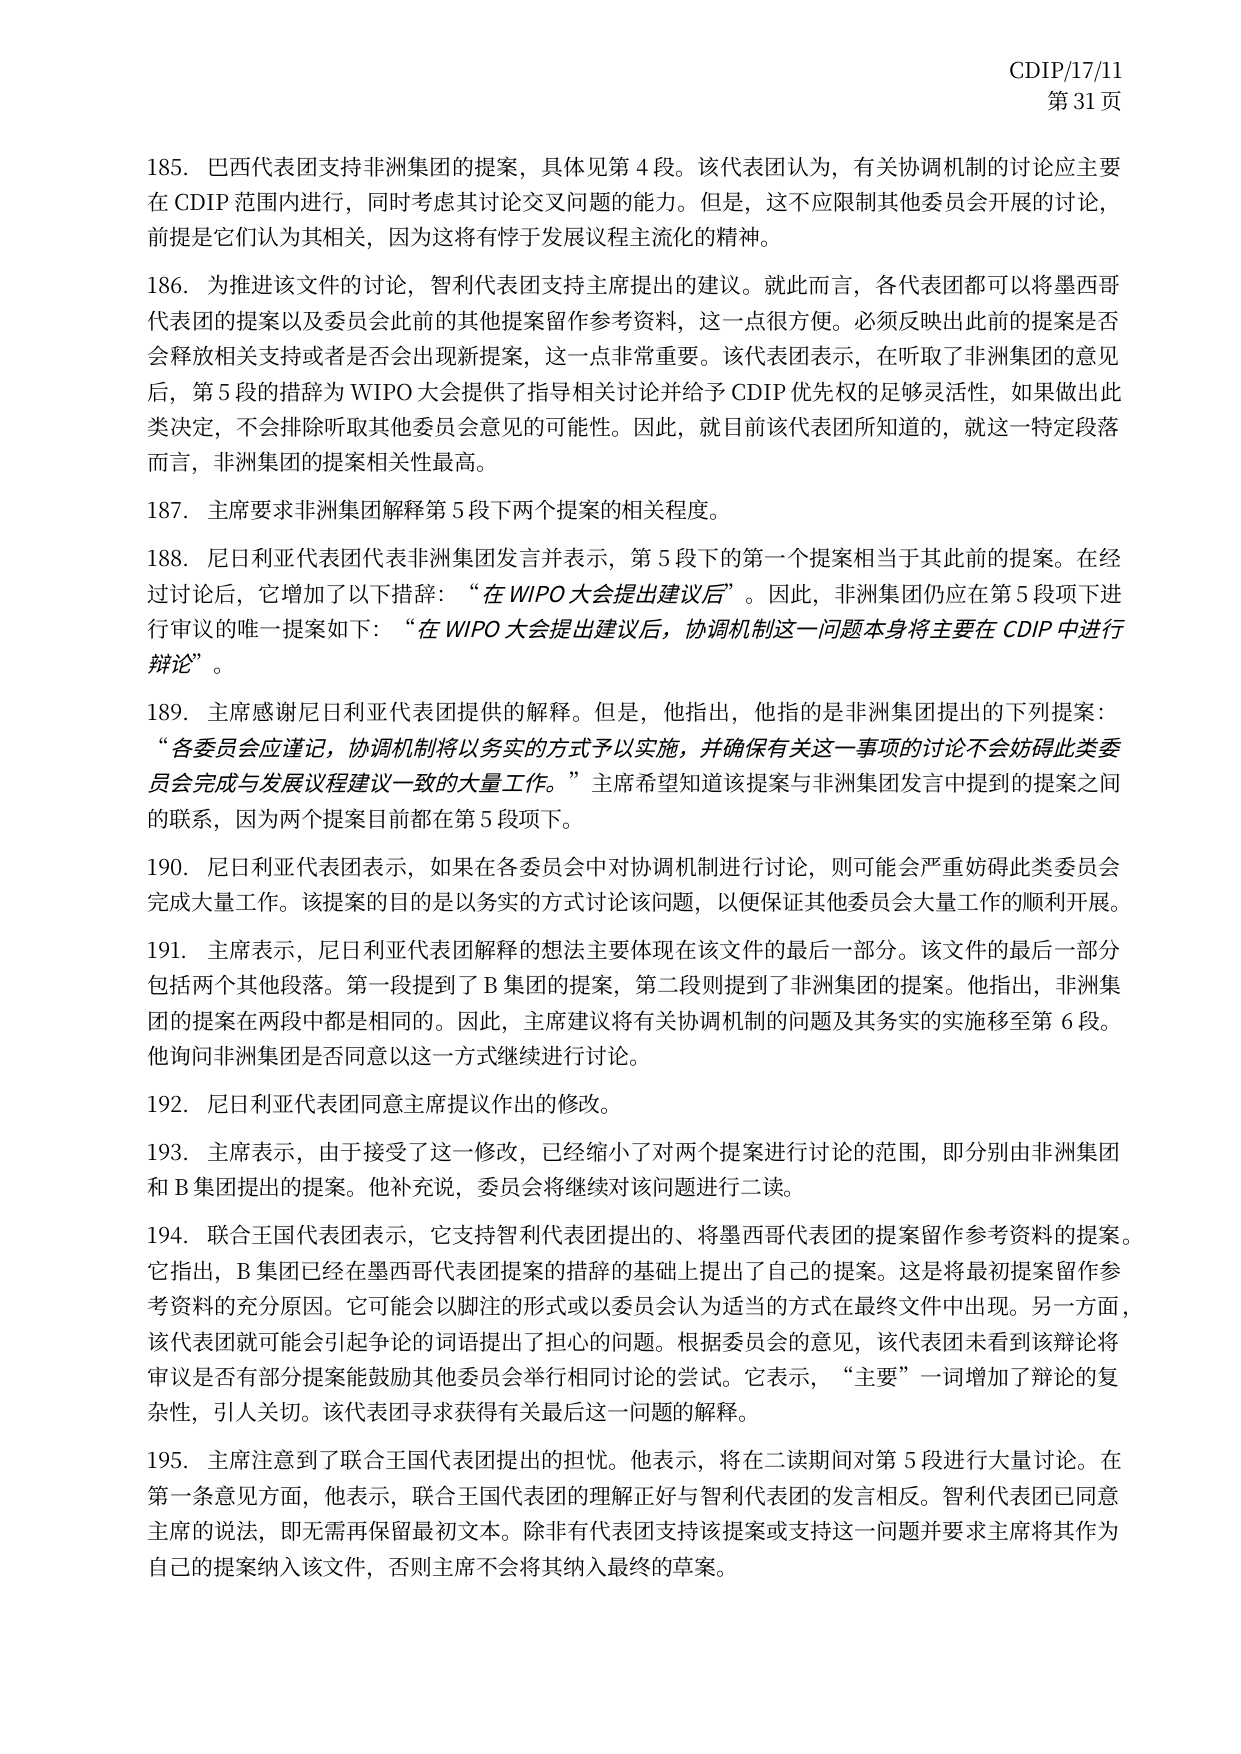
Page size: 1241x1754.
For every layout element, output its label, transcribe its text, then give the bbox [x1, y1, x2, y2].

text . 联合王国代表团表示，它支持智利代表团提出的、将墨西哥代表团的提案留作参考资料的提案。它指出，B集团已经在墨西哥代表团提案的措辞的基础上提出了自己的提案。这是将最初提案留作参考资料的充分原因。它可能会以脚注的形式或以委员会认为适当的方式在最终文件中出现。另一方面，该代表团就可能会引起争论的词语提出了担心的问题。根据委员会的意见，该代表团未看到该辩论将审议是否有部分提案能鼓励其他委员会举行相同讨论的尝试。它表示，“主要”一词增加了辩论的复杂性，引人关切。该代表团寻求获得有关最后这一问题的解释。 [148, 1214, 1122, 1427]
text . 主席要求非洲集团解释第5段下两个提案的相关程度。 [148, 489, 1122, 525]
text . 巴西代表团支持非洲集团的提案，具体见第4段。该代表团认为，有关协调机制的讨论应主要在CDIP范围内进行，同时考虑其讨论交叉问题的能力。但是，这不应限制其他委员会开展的讨论，前提是它们认为其相关，因为这将有悖于发展议程主流化的精神。 [148, 146, 1122, 252]
text . 主席感谢尼日利亚代表团提供的解释。但是，他指出，他指的是非洲集团提出的下列提案：“各委员会应谨记，协调机制将以务实的方式予以实施，并确保有关这一事项的讨论不会妨碍此类委员会完成与发展议程建议一致的大量工作。”主席希望知道该提案与非洲集团发言中提到的提案之间的联系，因为两个提案目前都在第5段项下。 [148, 692, 1122, 833]
text . 主席表示，由于接受了这一修改，已经缩小了对两个提案进行讨论的范围，即分别由非洲集团和B集团提出的提案。他补充说，委员会将继续对该问题进行二读。 [148, 1131, 1122, 1202]
text . 尼日利亚代表团代表非洲集团发言并表示，第5段下的第一个提案相当于其此前的提案。在经过讨论后，它增加了以下措辞：“在WIPO大会提出建议后”。因此，非洲集团仍应在第5段项下进行审议的唯一提案如下：“在WIPO大会提出建议后，协调机制这一问题本身将主要在CDIP中进行辩论”。 [148, 537, 1122, 679]
text . 主席表示，尼日利亚代表团解释的想法主要体现在该文件的最后一部分。该文件的最后一部分包括两个其他段落。第一段提到了B集团的提案，第二段则提到了非洲集团的提案。他指出，非洲集团的提案在两段中都是相同的。因此，主席建议将有关协调机制的问题及其务实的实施移至第6段。他询问非洲集团是否同意以这一方式继续进行讨论。 [148, 929, 1122, 1071]
text . 主席注意到了联合王国代表团提出的担忧。他表示，将在二读期间对第5段进行大量讨论。在第一条意见方面，他表示，联合王国代表团的理解正好与智利代表团的发言相反。智利代表团已同意主席的说法，即无需再保留最初文本。除非有代表团支持该提案或支持这一问题并要求主席将其作为自己的提案纳入该文件，否则主席不会将其纳入最终的草案。 [148, 1439, 1122, 1581]
text . 为推进该文件的讨论，智利代表团支持主席提出的建议。就此而言，各代表团都可以将墨西哥代表团的提案以及委员会此前的其他提案留作参考资料，这一点很方便。必须反映出此前的提案是否会释放相关支持或者是否会出现新提案，这一点非常重要。该代表团表示，在听取了非洲集团的意见后，第5段的措辞为WIPO大会提供了指导相关讨论并给予CDIP优先权的足够灵活性，如果做出此类决定，不会排除听取其他委员会意见的可能性。因此，就目前该代表团所知道的，就这一特定段落而言，非洲集团的提案相关性最高。 [148, 264, 1122, 477]
text . 尼日利亚代表团表示，如果在各委员会中对协调机制进行讨论，则可能会严重妨碍此类委员会完成大量工作。该提案的目的是以务实的方式讨论该问题，以便保证其他委员会大量工作的顺利开展。 [148, 846, 1122, 917]
text . 尼日利亚代表团同意主席提议作出的修改。 [148, 1083, 1122, 1119]
